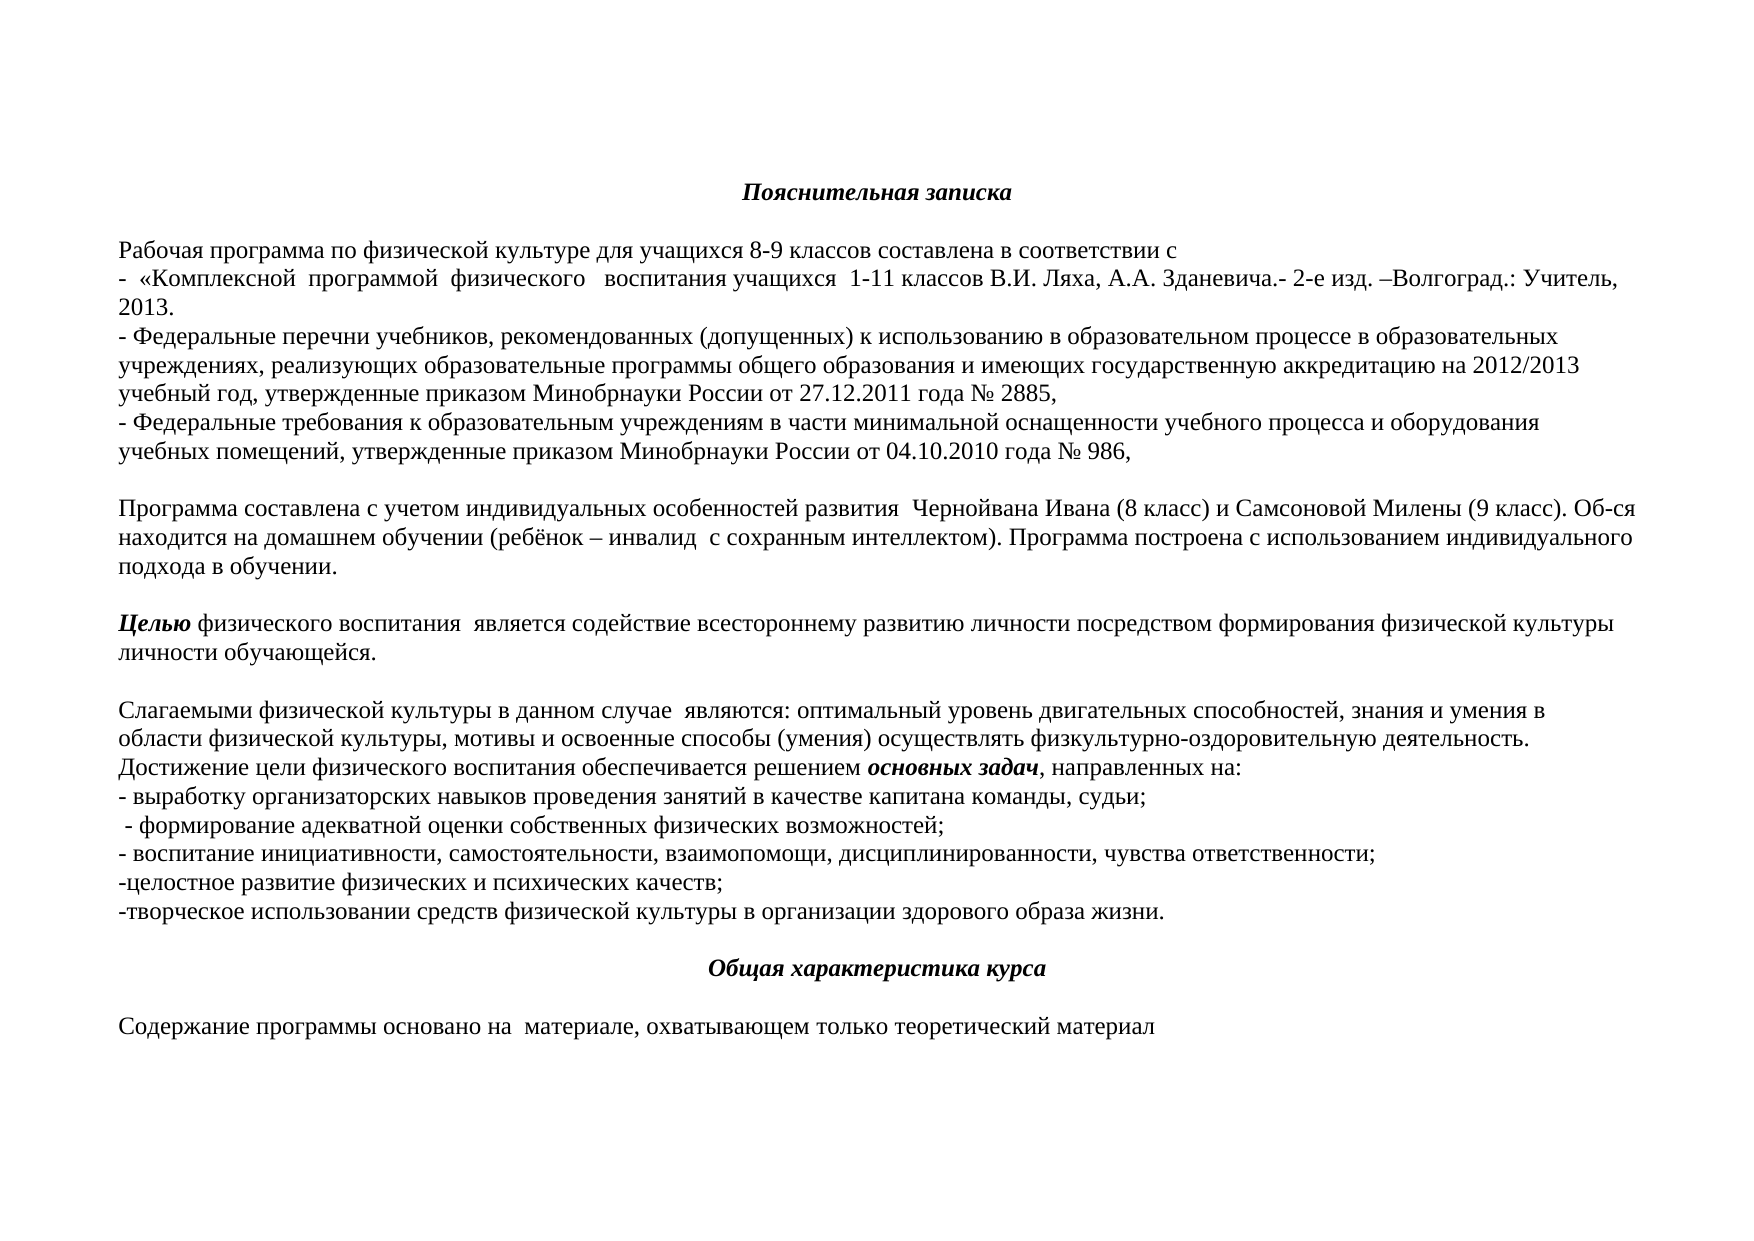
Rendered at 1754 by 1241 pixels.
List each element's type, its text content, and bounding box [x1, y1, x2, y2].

text - Федеральные перечни учебников, рекомендованных (допущенных) к использованию в образовательном процессе в образовательных учреждениях, реализующих образовательные программы общего образования и имеющих государственную аккредитацию на 2012/2013 учебный год, утвержденные приказом Минобрнауки России от 27.12.2011 года № 2885, [118, 321, 1636, 407]
text Общая характеристика курса [118, 953, 1636, 982]
text - выработку организаторских навыков проведения занятий в качестве капитана команды, судьи; [118, 781, 1636, 810]
text - формирование адекватной оценки собственных физических возможностей; [118, 810, 1636, 838]
text Рабочая программа по физической культуре для учащихся 8-9 классов составлена в соответствии с [118, 235, 1636, 263]
text Программа составлена с учетом индивидуальных особенностей развития Чернойвана Ивана (8 класс) и Самсоновой Милены (9 класс). Об-ся находится на домашнем обучении (ребёнок – инвалид с сохранным интеллектом). Программа построена с использованием индивидуального подхода в обучении. [118, 493, 1636, 580]
text Достижение цели физического воспитания обеспечивается решением основных задач, направленных на: [118, 752, 1636, 781]
text -творческое использовании средств физической культуры в организации здорового образа жизни. [118, 896, 1636, 925]
text Содержание программы основано на материале, охватывающем только теоретический материал [118, 1011, 1636, 1040]
text - Федеральные требования к образовательным учреждениям в части минимальной оснащенности учебного процесса и оборудования учебных помещений, утвержденные приказом Минобрнауки России от 04.10.2010 года № 986, [118, 407, 1636, 465]
text Целью физического воспитания является содействие всестороннему развитию личности посредством формирования физической культуры личности обучающейся. [118, 608, 1636, 666]
text - воспитание инициативности, самостоятельности, взаимопомощи, дисциплинированности, чувства ответственности; [118, 838, 1636, 867]
text Пояснительная записка [118, 177, 1636, 206]
text - «Комплексной программой физического воспитания учащихся 1-11 классов В.И. Ляха, А.А. Зданевича.- 2-е изд. –Волгоград.: Учитель, 2013. [118, 263, 1636, 321]
text Слагаемыми физической культуры в данном случае являются: оптимальный уровень двигательных способностей, знания и умения в области физической культуры, мотивы и освоенные способы (умения) осуществлять физкультурно-оздоровительную деятельность. [118, 695, 1636, 752]
text -целостное развитие физических и психических качеств; [118, 867, 1636, 896]
